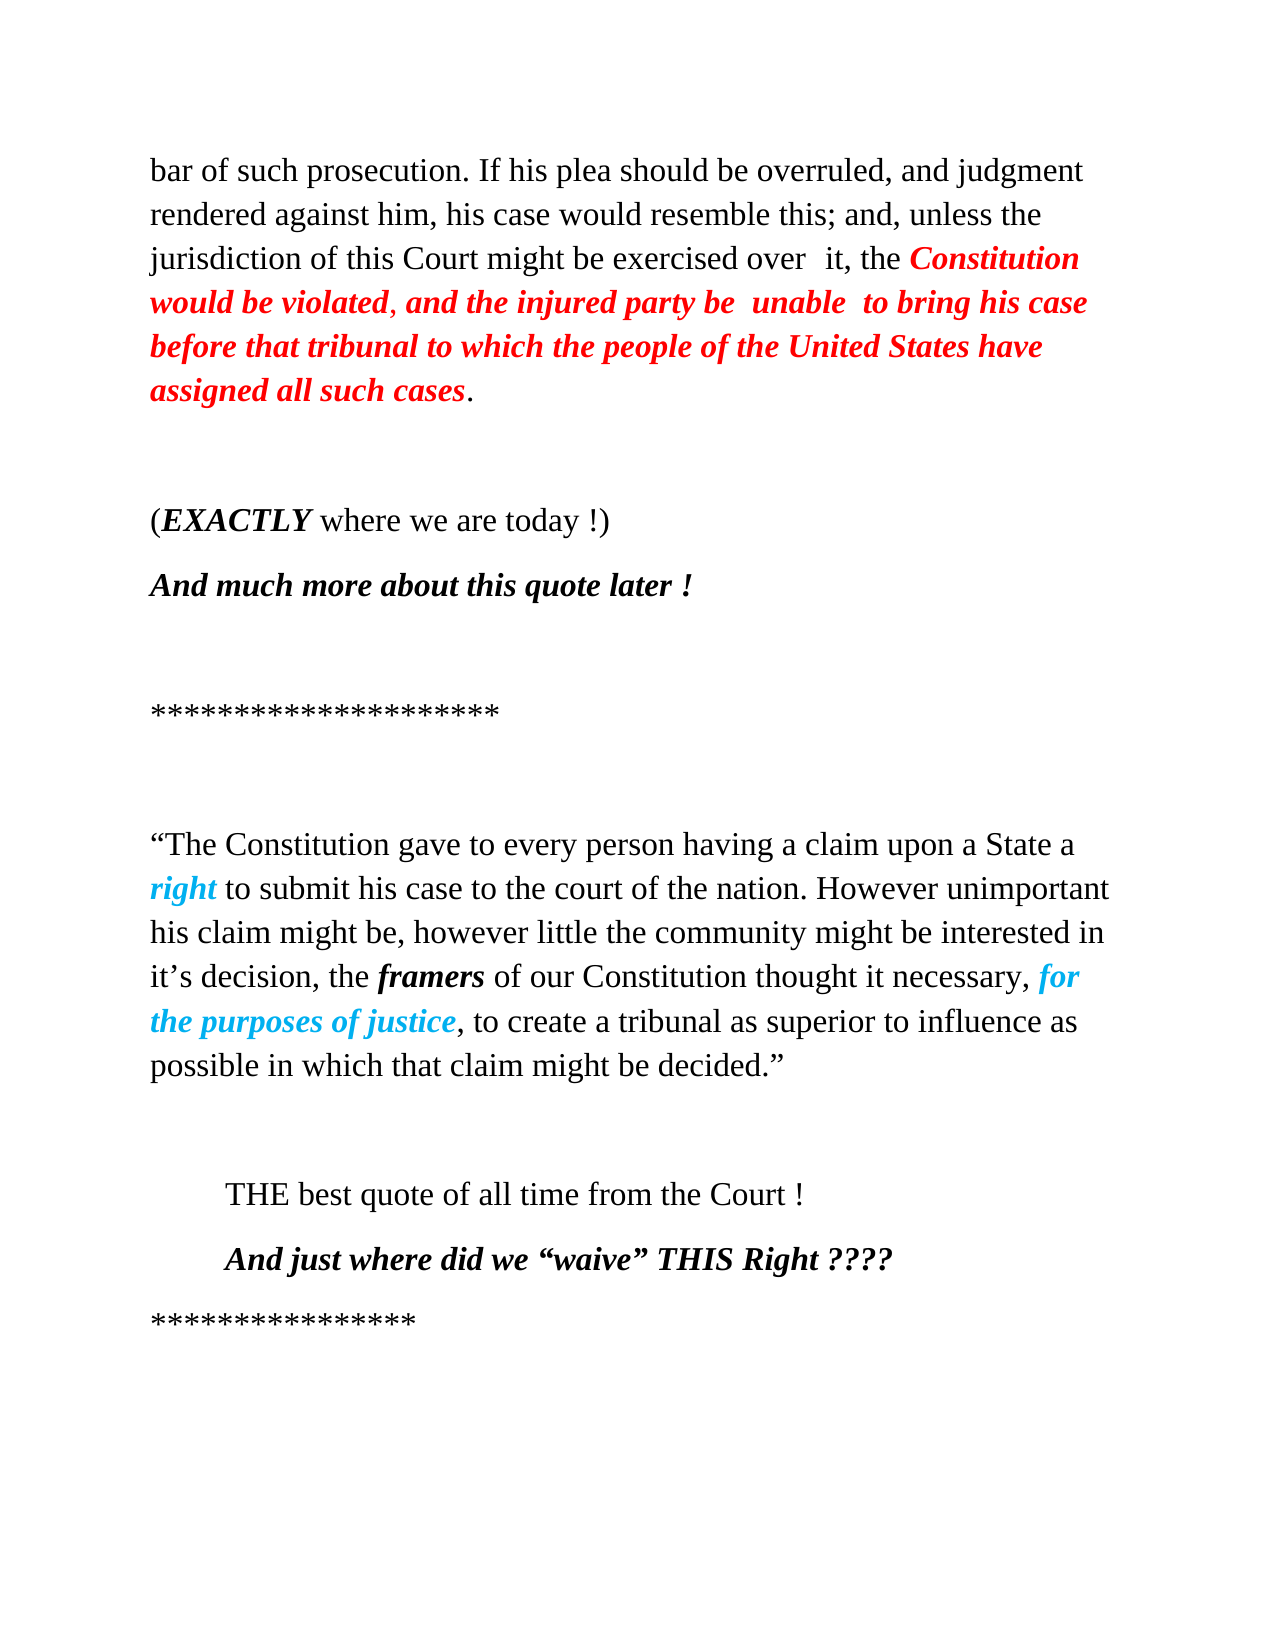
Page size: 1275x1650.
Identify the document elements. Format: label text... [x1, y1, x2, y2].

text “The Constitution gave to every person having a claim upon a State a right to submit his case to the court of the nation. However unimportant his claim might be, however little the community might be interested in it’s decision, the framers of our Constitution thought it necessary, for the purposes of justice, to create a tribunal as superior to influence as possible in which that claim might be decided.” [150, 824, 1125, 1083]
text **************** [150, 1304, 1125, 1343]
text And much more about this quote later ! [150, 565, 1125, 603]
text THE best quote of all time from the Court ! [150, 1175, 1125, 1213]
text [150, 150, 1125, 409]
text And just where did we “waive” THIS Right ???? [150, 1239, 1125, 1278]
text (EXACTLY where we are today !) [150, 500, 1125, 538]
text ********************* [150, 695, 1125, 733]
